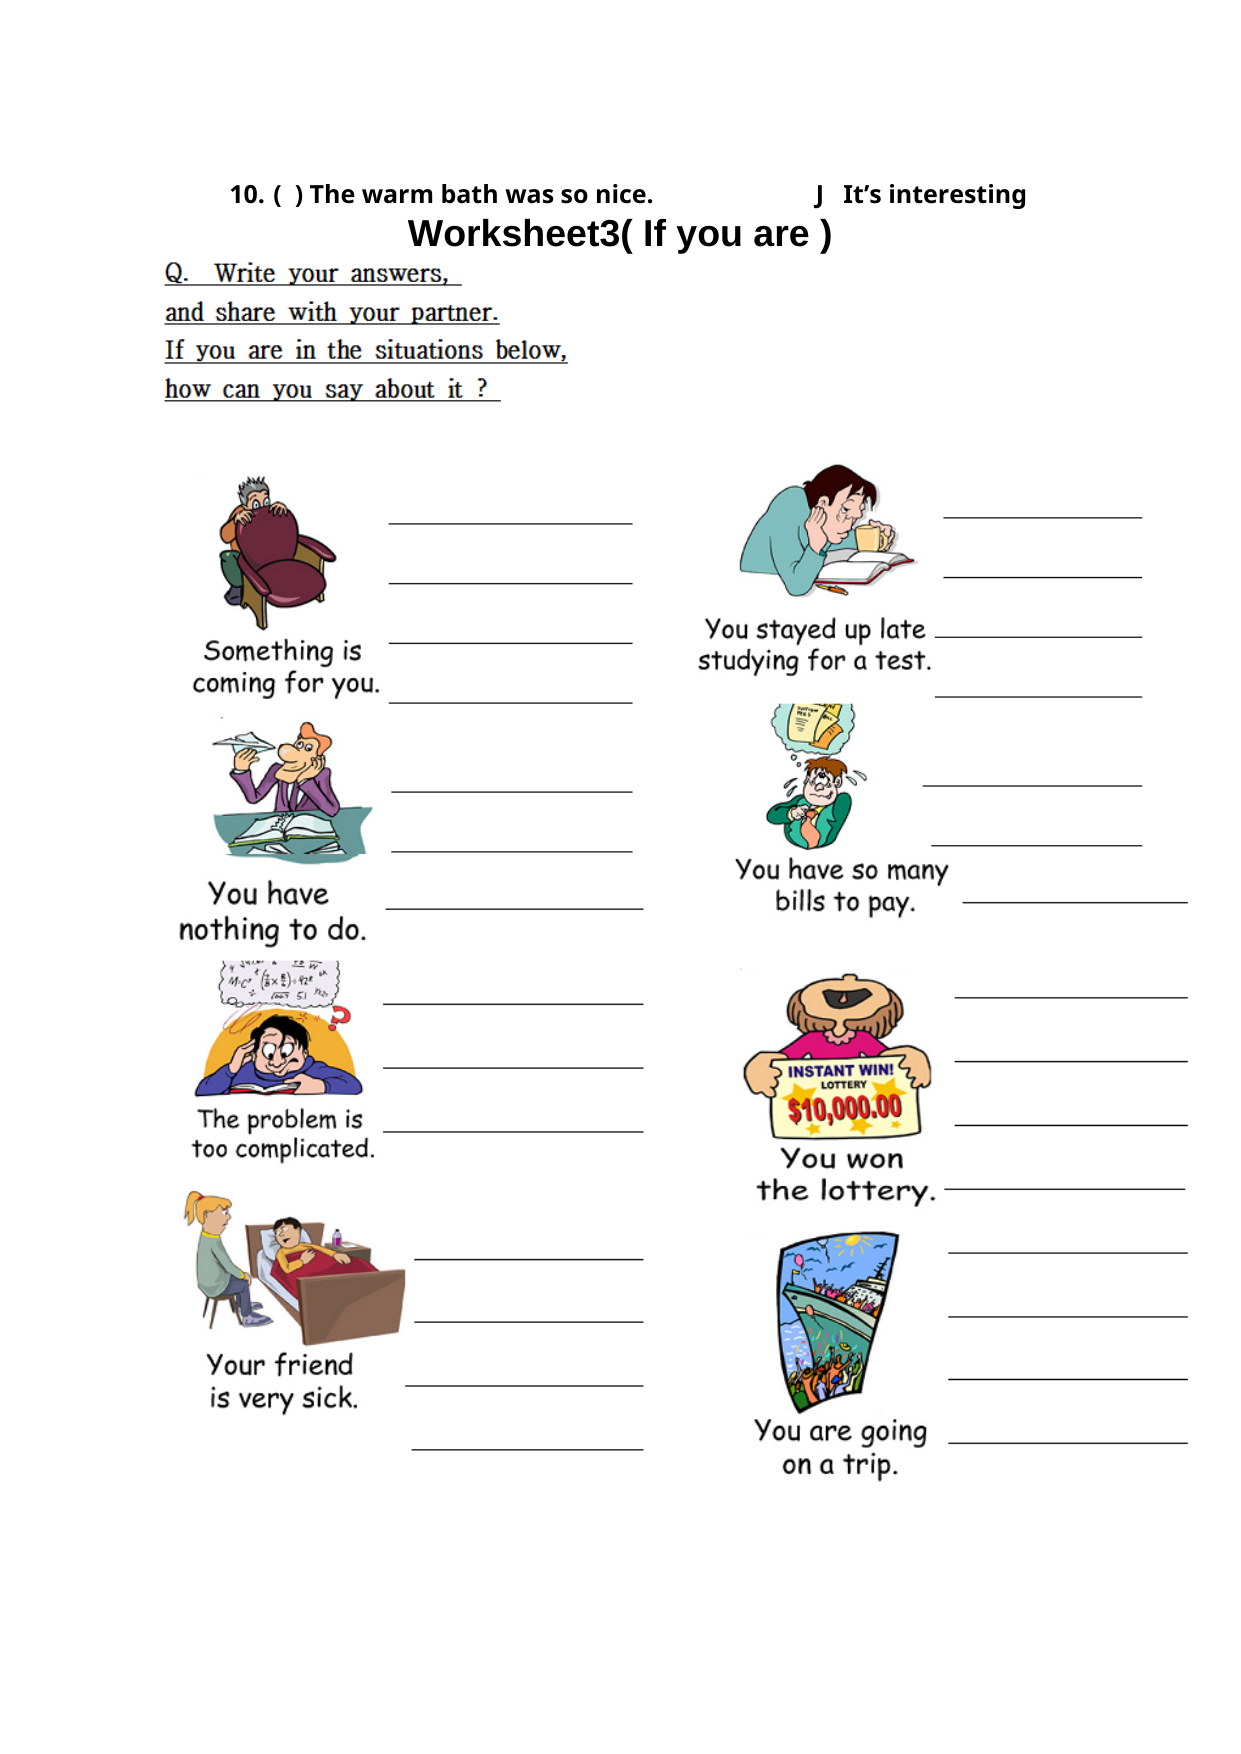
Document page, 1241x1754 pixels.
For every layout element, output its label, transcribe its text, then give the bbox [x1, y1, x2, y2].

list ( ) The warm bath was so nice. J It’s interesting [229, 177, 1090, 211]
text Worksheet3( If you are ) [150, 211, 1090, 254]
picture [150, 254, 1218, 1491]
